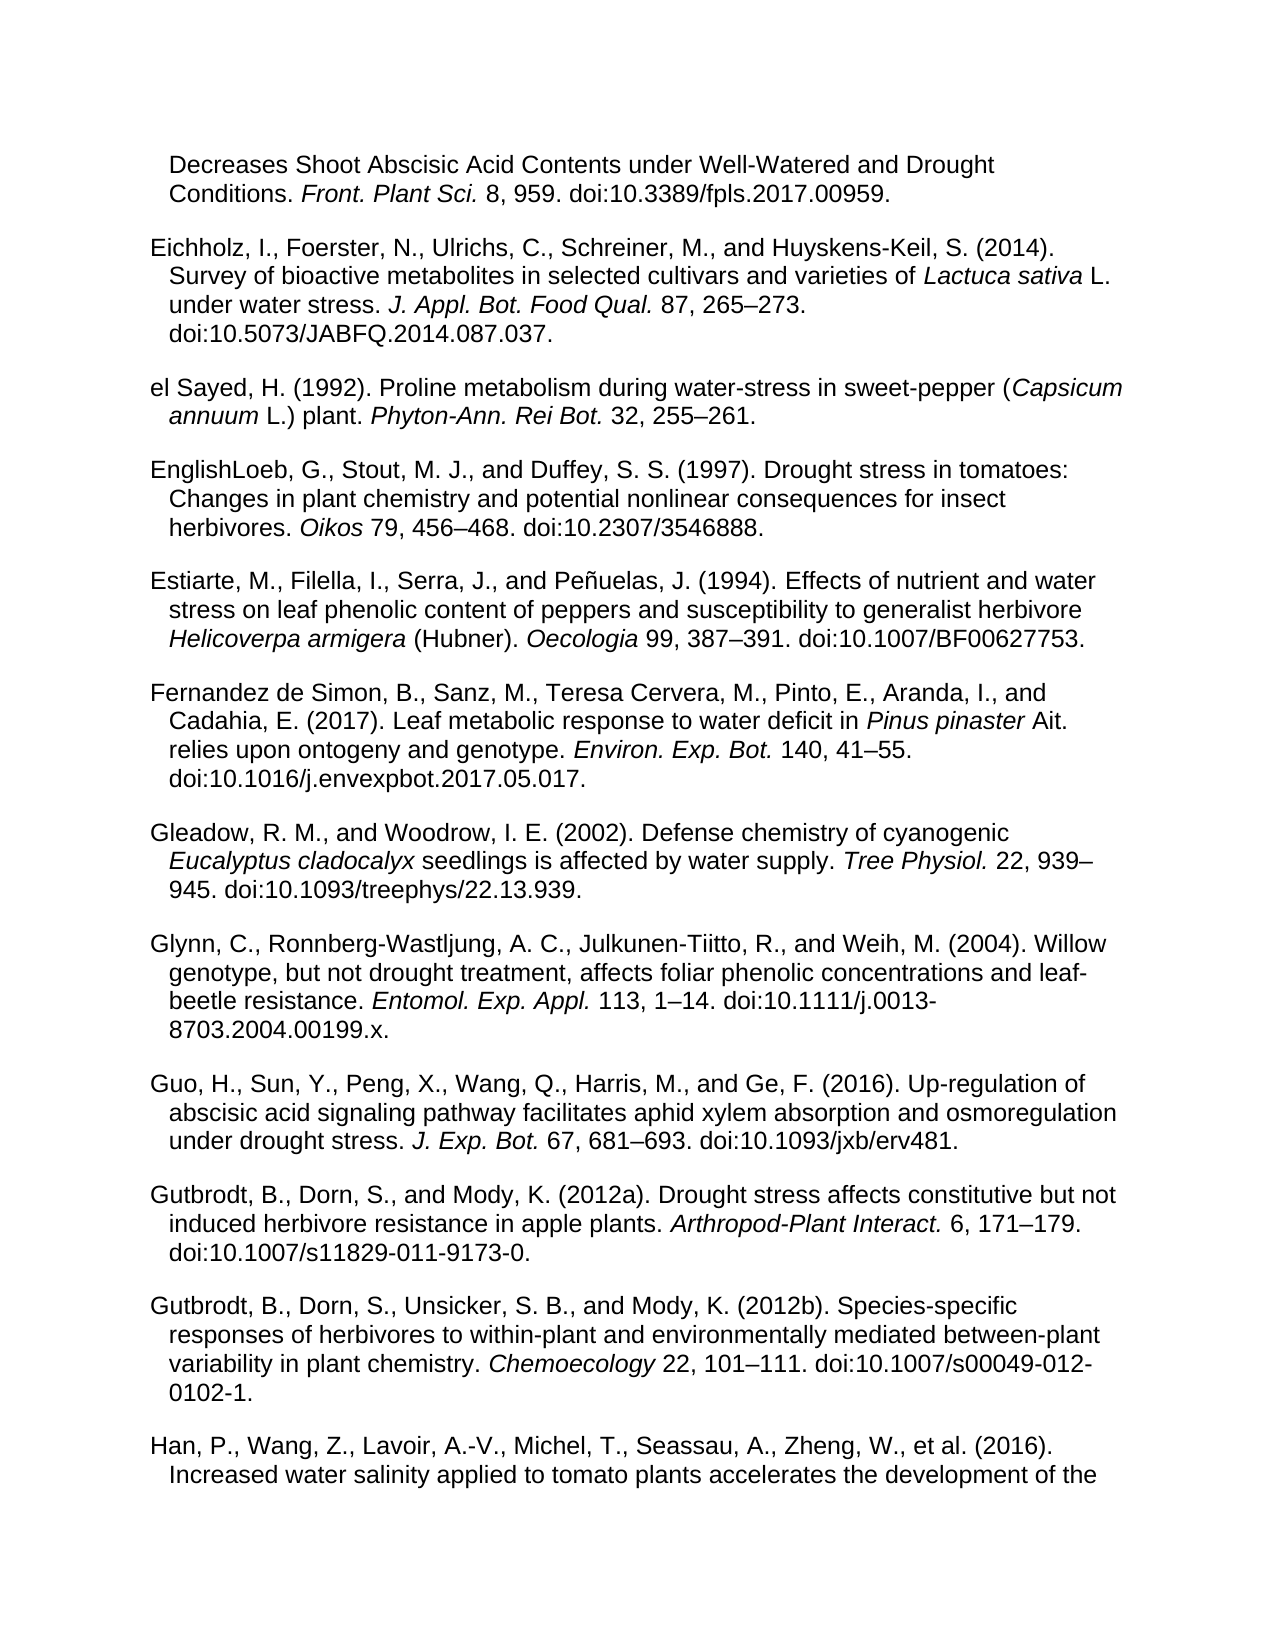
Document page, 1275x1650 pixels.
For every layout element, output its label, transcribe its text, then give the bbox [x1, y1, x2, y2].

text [150, 150, 1125, 207]
text Gutbrodt, B., Dorn, S., and Mody, K. (2012a). Drought stress affects constitutive but not induced herbivore resistance in apple plants. Arthropod-Plant Interact. 6, 171–179. doi:10.1007/s11829-011-9173-0. [150, 1180, 1125, 1266]
text Estiarte, M., Filella, I., Serra, J., and Peñuelas, J. (1994). Effects of nutrient and water stress on leaf phenolic content of peppers and susceptibility to generalist herbivore Helicoverpa armigera (Hubner). Oecologia 99, 387–391. doi:10.1007/BF00627753. [150, 566, 1125, 652]
text Gleadow, R. M., and Woodrow, I. E. (2002). Defense chemistry of cyanogenic Eucalyptus cladocalyx seedlings is affected by water supply. Tree Physiol. 22, 939–945. doi:10.1093/treephys/22.13.939. [150, 817, 1125, 904]
text el Sayed, H. (1992). Proline metabolism during water-stress in sweet-pepper (Capsicum annuum L.) plant. Phyton-Ann. Rei Bot. 32, 255–261. [150, 372, 1125, 430]
text Eichholz, I., Foerster, N., Ulrichs, C., Schreiner, M., and Huyskens-Keil, S. (2014). Survey of bioactive metabolites in selected cultivars and varieties of Lactuca sativa L. under water stress. J. Appl. Bot. Food Qual. 87, 265–273. doi:10.5073/JABFQ.2014.087.037. [150, 232, 1125, 347]
text EnglishLoeb, G., Stout, M. J., and Duffey, S. S. (1997). Drought stress in tomatoes: Changes in plant chemistry and potential nonlinear consequences for insect herbivores. Oikos 79, 456–468. doi:10.2307/3546888. [150, 455, 1125, 541]
text Gutbrodt, B., Dorn, S., Unsicker, S. B., and Mody, K. (2012b). Species-specific responses of herbivores to within-plant and environmentally mediated between-plant variability in plant chemistry. Chemoecology 22, 101–111. doi:10.1007/s00049-012-0102-1. [150, 1291, 1125, 1406]
text Guo, H., Sun, Y., Peng, X., Wang, Q., Harris, M., and Ge, F. (2016). Up-regulation of abscisic acid signaling pathway facilitates aphid xylem absorption and osmoregulation under drought stress. J. Exp. Bot. 67, 681–693. doi:10.1093/jxb/erv481. [150, 1069, 1125, 1155]
text Glynn, C., Ronnberg-Wastljung, A. C., Julkunen-Tiitto, R., and Weih, M. (2004). Willow genotype, but not drought treatment, affects foliar phenolic concentrations and leaf-beetle resistance. Entomol. Exp. Appl. 113, 1–14. doi:10.1111/j.0013-8703.2004.00199.x. [150, 929, 1125, 1044]
text Fernandez de Simon, B., Sanz, M., Teresa Cervera, M., Pinto, E., Aranda, I., and Cadahia, E. (2017). Leaf metabolic response to water deficit in Pinus pinaster Ait. relies upon ontogeny and genotype. Environ. Exp. Bot. 140, 41–55. doi:10.1016/j.envexpbot.2017.05.017. [150, 677, 1125, 792]
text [150, 1431, 1125, 1489]
